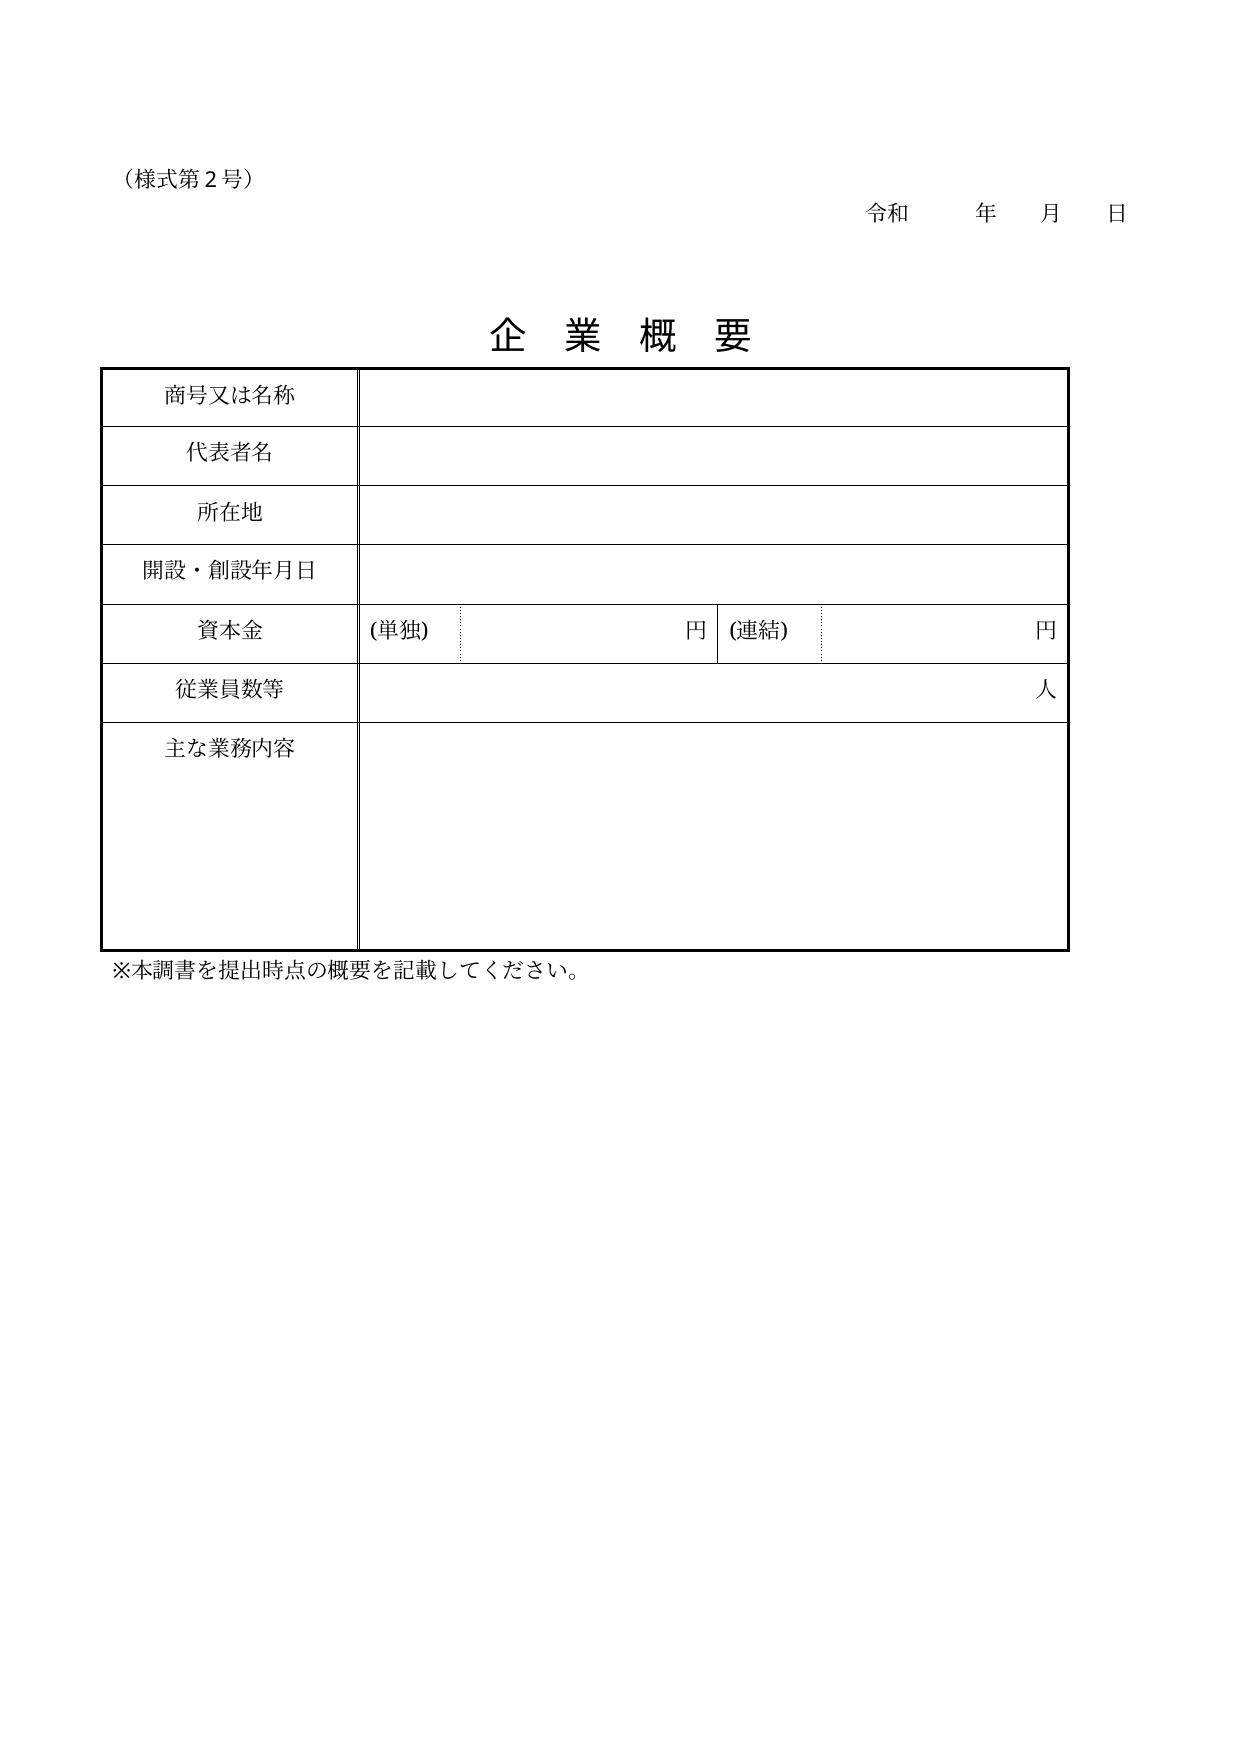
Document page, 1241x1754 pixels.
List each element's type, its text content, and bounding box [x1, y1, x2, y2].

table_cell 円 [821, 605, 1067, 662]
text （様式第2号） [112, 160, 1128, 195]
table_cell [360, 545, 1067, 603]
table_header 商号又は名称 [103, 370, 357, 426]
text 令和 年 月 日 [156, 195, 1128, 229]
table_cell 従業員数等 [103, 664, 357, 722]
table_cell (連結) [718, 605, 821, 662]
table_cell 所在地 [103, 486, 357, 544]
table_cell [360, 723, 1067, 949]
table_cell 開設・創設年月日 [103, 545, 357, 603]
table_cell 主な業務内容 [103, 723, 357, 949]
text 企 業 概 要 [112, 298, 1128, 367]
table_cell 円 [460, 605, 717, 662]
table_cell [360, 427, 1067, 485]
text ※本調書を提出時点の概要を記載してください。 [112, 952, 1128, 986]
table_cell 人 [360, 664, 1067, 722]
table_header [360, 370, 1067, 426]
table_cell (単独) [360, 605, 460, 662]
table_cell 代表者名 [103, 427, 357, 485]
table_cell [360, 486, 1067, 544]
table_cell 資本金 [103, 605, 357, 662]
